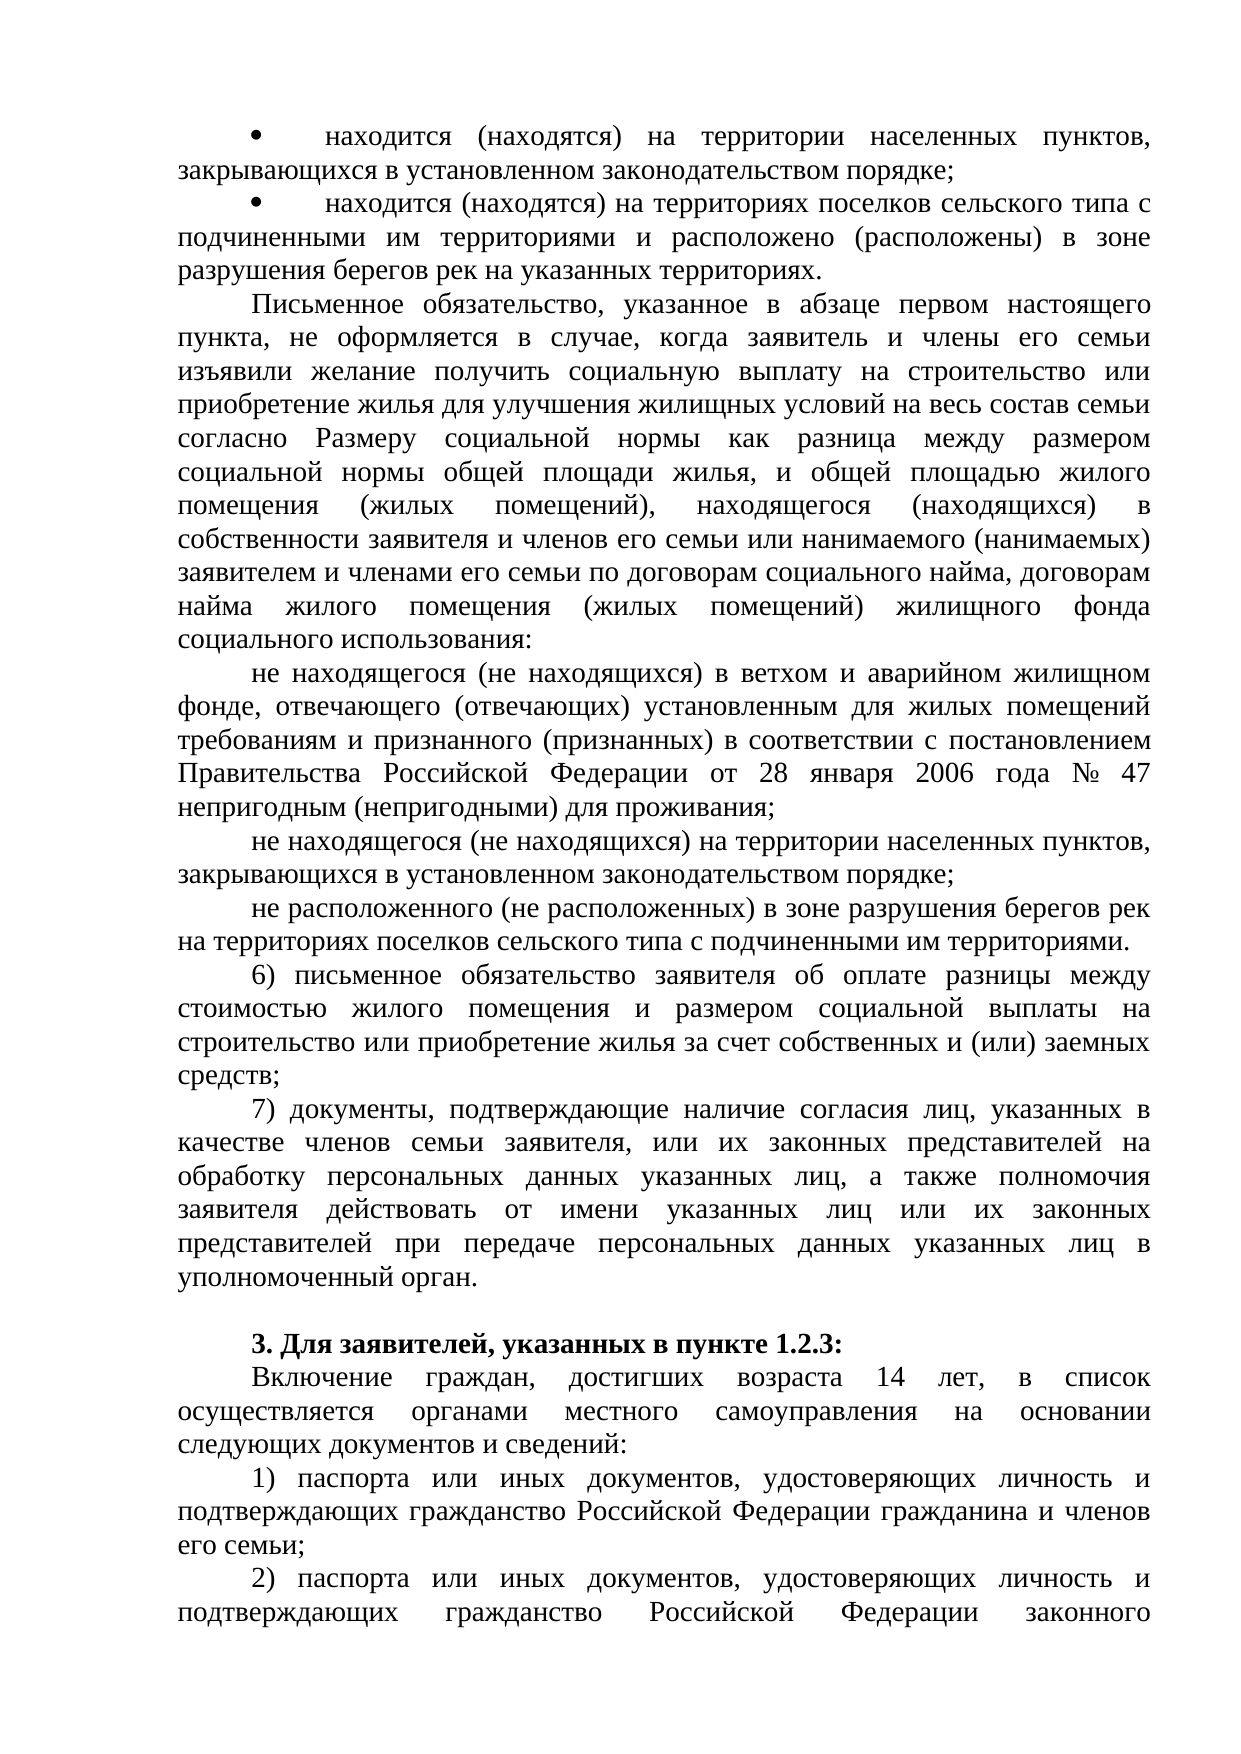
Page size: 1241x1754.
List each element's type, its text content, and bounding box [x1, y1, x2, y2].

text 1) паспорта или иных документов, удостоверяющих личность и подтверждающих гражданство Российской Федерации гражданина и членов его семьи; [177, 1460, 1152, 1561]
text 6) письменное обязательство заявителя об оплате разницы между стоимостью жилого помещения и размером социальной выплаты на строительство или приобретение жилья за счет собственных и (или) заемных средств; [177, 957, 1152, 1091]
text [177, 1561, 1152, 1628]
list находится (находятся) на территориях поселков сельского типа с подчиненными им территориями и расположено (расположены) в зоне разрушения берегов рек на указанных территориях. [177, 185, 1152, 286]
text 7) документы, подтверждающие наличие согласия лиц, указанных в качестве членов семьи заявителя, или их законных представителей на обработку персональных данных указанных лиц, а также полномочия заявителя действовать от имени указанных лиц или их законных представителей при передаче персональных данных указанных лиц в уполномоченный орган. [177, 1091, 1152, 1292]
text 3. Для заявителей, указанных в пункте 1.2.3: [177, 1326, 1152, 1359]
text Письменное обязательство, указанное в абзаце первом настоящего пункта, не оформляется в случае, когда заявитель и члены его семьи изъявили желание получить социальную выплату на строительство или приобретение жилья для улучшения жилищных условий на весь состав семьи согласно Размеру социальной нормы как разница между размером социальной нормы общей площади жилья, и общей площадью жилого помещения (жилых помещений), находящегося (находящихся) в собственности заявителя и членов его семьи или нанимаемого (нанимаемых) заявителем и членами его семьи по договорам социального найма, договорам найма жилого помещения (жилых помещений) жилищного фонда социального использования: [177, 286, 1152, 655]
text не находящегося (не находящихся) на территории населенных пунктов, закрывающихся в установленном законодательством порядке; [177, 823, 1152, 890]
text Включение граждан, достигших возраста 14 лет, в список осуществляется органами местного самоуправления на основании следующих документов и сведений: [177, 1359, 1152, 1460]
text не расположенного (не расположенных) в зоне разрушения берегов рек на территориях поселков сельского типа с подчиненными им территориями. [177, 890, 1152, 957]
list находится (находятся) на территории населенных пунктов, закрывающихся в установленном законодательством порядке; [177, 118, 1152, 185]
text не находящегося (не находящихся) в ветхом и аварийном жилищном фонде, отвечающего (отвечающих) установленным для жилых помещений требованиям и признанного (признанных) в соответствии с постановлением Правительства Российской Федерации от 28 января 2006 года № 47 непригодным (непригодными) для проживания; [177, 655, 1152, 823]
